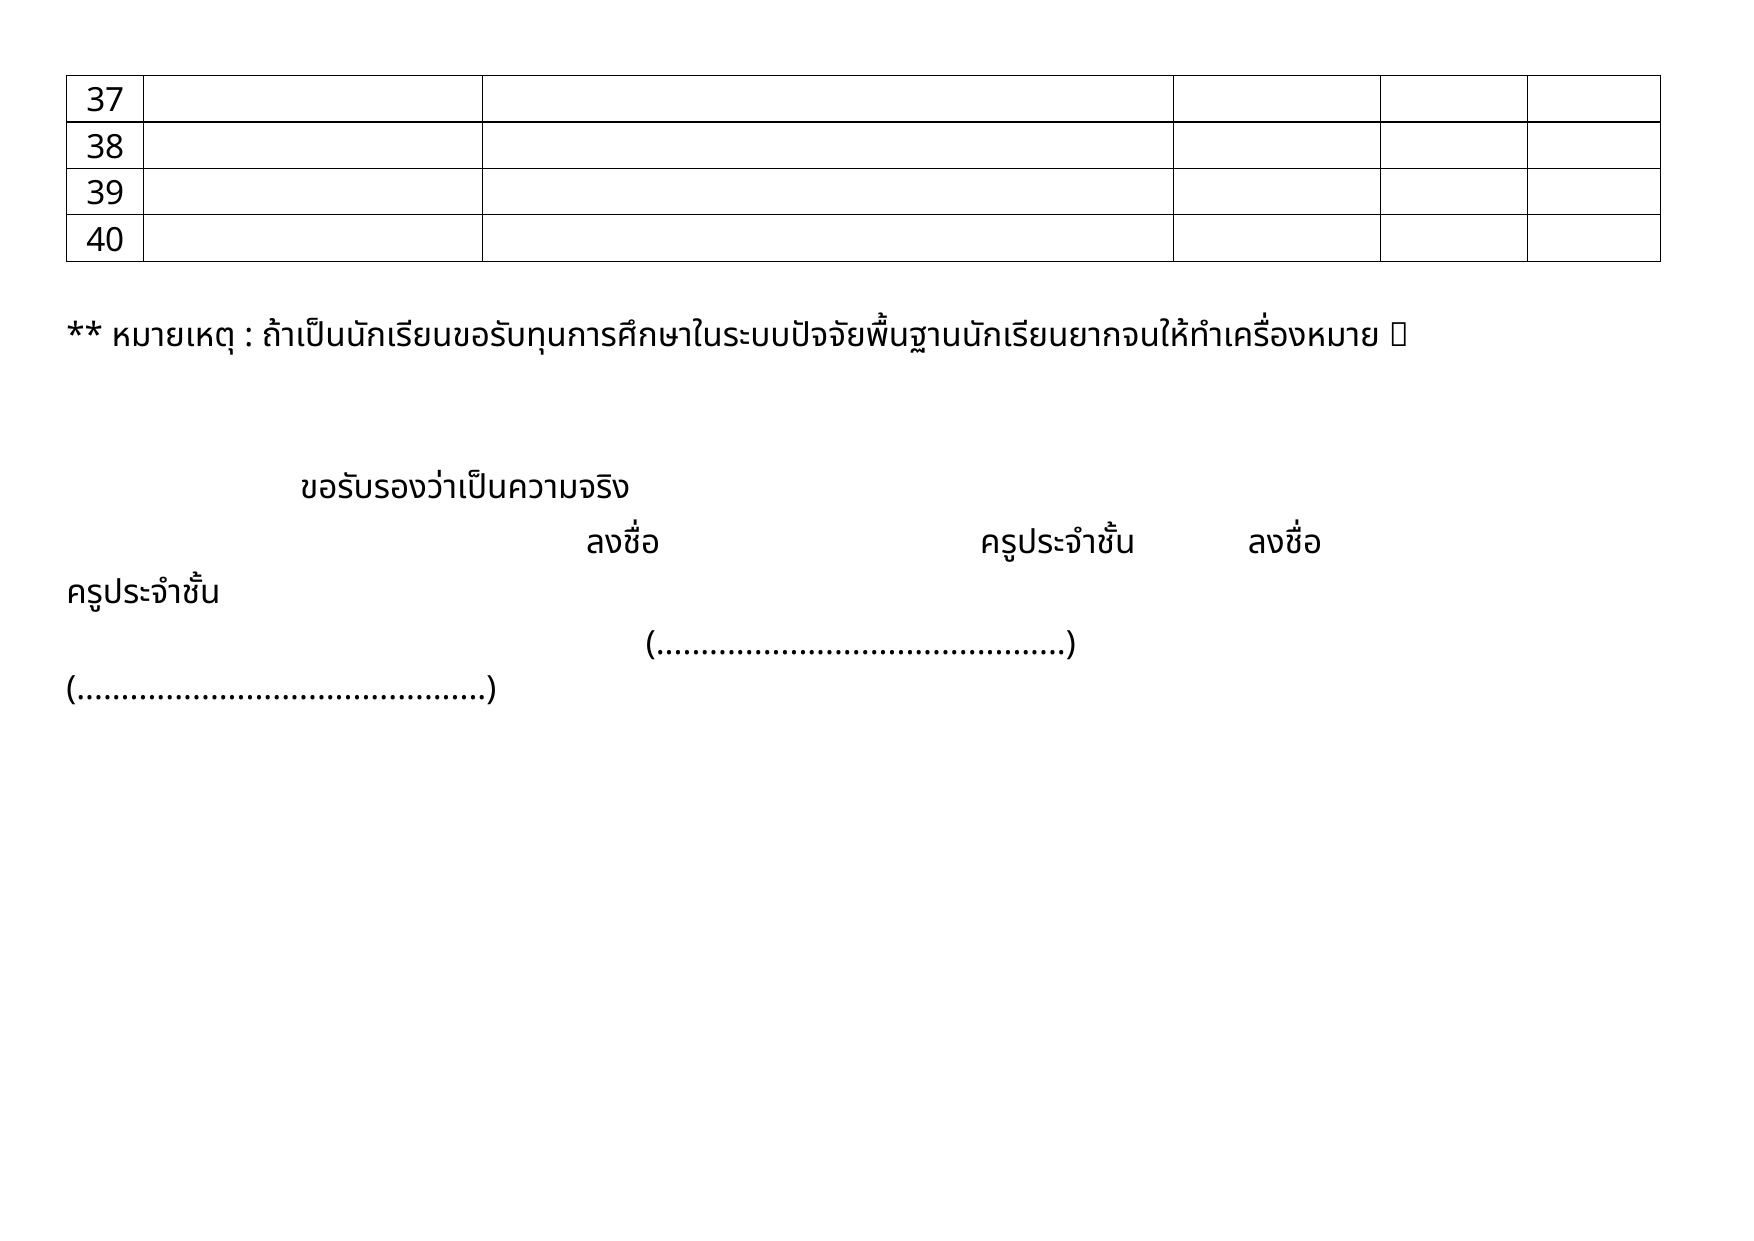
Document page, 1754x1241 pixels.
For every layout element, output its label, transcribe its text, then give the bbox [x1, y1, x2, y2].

text ขอรับรองว่าเป็นความจริง [66, 463, 1613, 514]
table_cell [483, 76, 1173, 121]
table_cell 37 [67, 76, 143, 121]
table_cell [144, 76, 482, 121]
table_cell [483, 169, 1173, 214]
table_cell [1528, 169, 1660, 214]
text (..............................................) (..............................................) [66, 618, 1613, 709]
table_cell 39 [67, 169, 143, 214]
table_cell [483, 215, 1173, 261]
table_cell [1174, 123, 1380, 168]
table_cell [483, 123, 1173, 168]
table_cell [1528, 123, 1660, 168]
table_cell [1381, 169, 1527, 214]
table_cell [144, 169, 482, 214]
table_cell [1381, 76, 1527, 121]
table_cell [1381, 123, 1527, 168]
table_cell [1174, 76, 1380, 121]
table_cell [1381, 215, 1527, 261]
table_cell [1174, 215, 1380, 261]
table_cell [1174, 169, 1380, 214]
text ลงชื่อ ครูประจำชั้น ลงชื่อ ครูประจำชั้น [66, 518, 1613, 618]
table_cell [1528, 215, 1660, 261]
table_cell 40 [67, 215, 143, 261]
text ** หมายเหตุ : ถ้าเป็นนักเรียนขอรับทุนการศึกษาในระบบปัจจัยพื้นฐานนักเรียนยากจนให้ทำเครื่องหมาย [66, 311, 1613, 361]
table_cell 38 [67, 123, 143, 168]
table_cell [144, 123, 482, 168]
table_cell [1528, 76, 1660, 121]
table_cell [144, 215, 482, 261]
